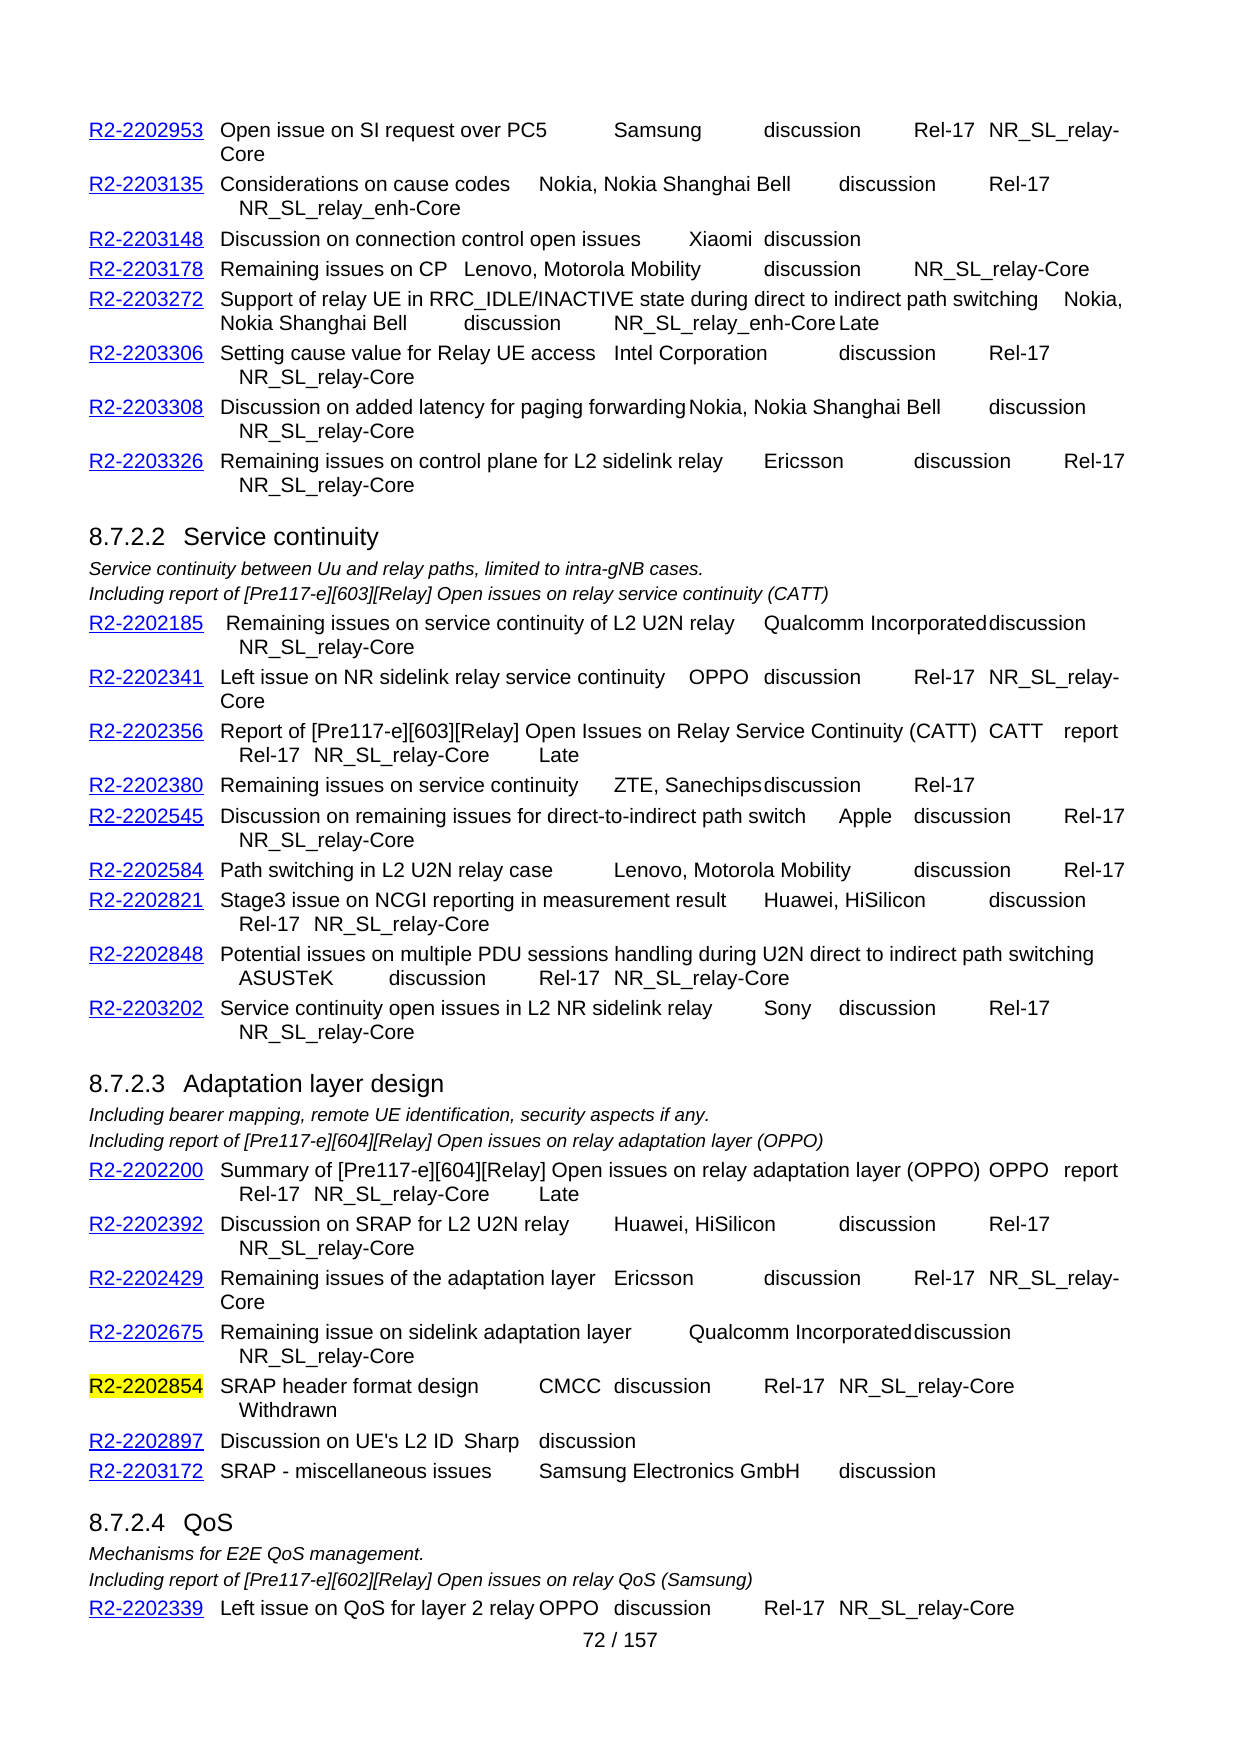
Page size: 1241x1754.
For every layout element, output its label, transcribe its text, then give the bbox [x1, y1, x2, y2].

text Service continuity between Uu and relay paths, limited to intra-gNB cases. [89, 557, 1152, 579]
title R2-2202429 Remaining issues of the adaptation layer Ericsson discussion Rel-17 NR_SL_relay-Core [89, 1266, 1152, 1314]
title R2-2203172 SRAP - miscellaneous issues Samsung Electronics GmbH discussion [89, 1459, 1152, 1483]
title R2-2202675 Remaining issue on sidelink adaptation layer Qualcomm Incorporated discussion NR_SL_relay-Core [89, 1320, 1152, 1368]
title R2-2202821 Stage3 issue on NCGI reporting in measurement result Huawei, HiSilicon discussion Rel-17 NR_SL_relay-Core [89, 888, 1152, 936]
title R2-2202854 SRAP header format design CMCC discussion Rel-17 NR_SL_relay-Core Withdrawn [89, 1374, 1152, 1422]
text Including bearer mapping, remote UE identification, security aspects if any. [89, 1104, 1152, 1126]
title R2-2202380 Remaining issues on service continuity ZTE, Sanechips discussion Rel-17 [89, 773, 1152, 797]
title R2-2203202 Service continuity open issues in L2 NR sidelink relay Sony discussion Rel-17 NR_SL_relay-Core [89, 996, 1152, 1044]
title R2-2202185 Remaining issues on service continuity of L2 U2N relay Qualcomm Incorporated discussion NR_SL_relay-Core [89, 611, 1152, 659]
title R2-2202356 Report of [Pre117-e][603][Relay] Open Issues on Relay Service Continuity (CATT) CATT report Rel-17 NR_SL_relay-Core Late [89, 719, 1152, 767]
title R2-2202341 Left issue on NR sidelink relay service continuity OPPO discussion Rel-17 NR_SL_relay-Core [89, 665, 1152, 713]
title R2-2202584 Path switching in L2 U2N relay case Lenovo, Motorola Mobility discussion Rel-17 [89, 858, 1152, 882]
text Including report of [Pre117-e][602][Relay] Open issues on relay QoS (Samsung) [89, 1568, 1152, 1590]
title R2-2203326 Remaining issues on control plane for L2 sidelink relay Ericsson discussion Rel-17 NR_SL_relay-Core [89, 449, 1152, 497]
title R2-2203178 Remaining issues on CP Lenovo, Motorola Mobility discussion NR_SL_relay-Core [89, 257, 1152, 281]
text Including report of [Pre117-e][604][Relay] Open issues on relay adaptation layer (OPPO) [89, 1130, 1152, 1151]
text Including report of [Pre117-e][603][Relay] Open issues on relay service continuity (CATT) [89, 583, 1152, 604]
title R2-2202953 Open issue on SI request over PC5 Samsung discussion Rel-17 NR_SL_relay-Core [89, 118, 1152, 166]
title R2-2202392 Discussion on SRAP for L2 U2N relay Huawei, HiSilicon discussion Rel-17 NR_SL_relay-Core [89, 1212, 1152, 1260]
title R2-2202848 Potential issues on multiple PDU sessions handling during U2N direct to indirect path switching ASUSTeK discussion Rel-17 NR_SL_relay-Core [89, 942, 1152, 990]
subtitle 8.7.2.2 Service continuity [89, 522, 1152, 551]
subtitle 8.7.2.3 Adaptation layer design [89, 1069, 1152, 1098]
title R2-2202897 Discussion on UE's L2 ID Sharp discussion [89, 1428, 1152, 1452]
title R2-2203308 Discussion on added latency for paging forwarding Nokia, Nokia Shanghai Bell discussion NR_SL_relay-Core [89, 395, 1152, 443]
title R2-2202545 Discussion on remaining issues for direct-to-indirect path switch Apple discussion Rel-17 NR_SL_relay-Core [89, 803, 1152, 851]
text Mechanisms for E2E QoS management. [89, 1543, 1152, 1564]
title R2-2202339 Left issue on QoS for layer 2 relay OPPO discussion Rel-17 NR_SL_relay-Core [89, 1596, 1152, 1620]
title R2-2203306 Setting cause value for Relay UE access Intel Corporation discussion Rel-17 NR_SL_relay-Core [89, 341, 1152, 389]
title R2-2202200 Summary of [Pre117-e][604][Relay] Open issues on relay adaptation layer (OPPO) OPPO report Rel-17 NR_SL_relay-Core Late [89, 1158, 1152, 1206]
title R2-2203148 Discussion on connection control open issues Xiaomi discussion [89, 226, 1152, 250]
subtitle 8.7.2.4 QoS [89, 1508, 1152, 1536]
title R2-2203272 Support of relay UE in RRC_IDLE/INACTIVE state during direct to indirect path switching Nokia, Nokia Shanghai Bell discussion NR_SL_relay_enh-Core Late [89, 287, 1152, 335]
title R2-2203135 Considerations on cause codes Nokia, Nokia Shanghai Bell discussion Rel-17 NR_SL_relay_enh-Core [89, 172, 1152, 220]
